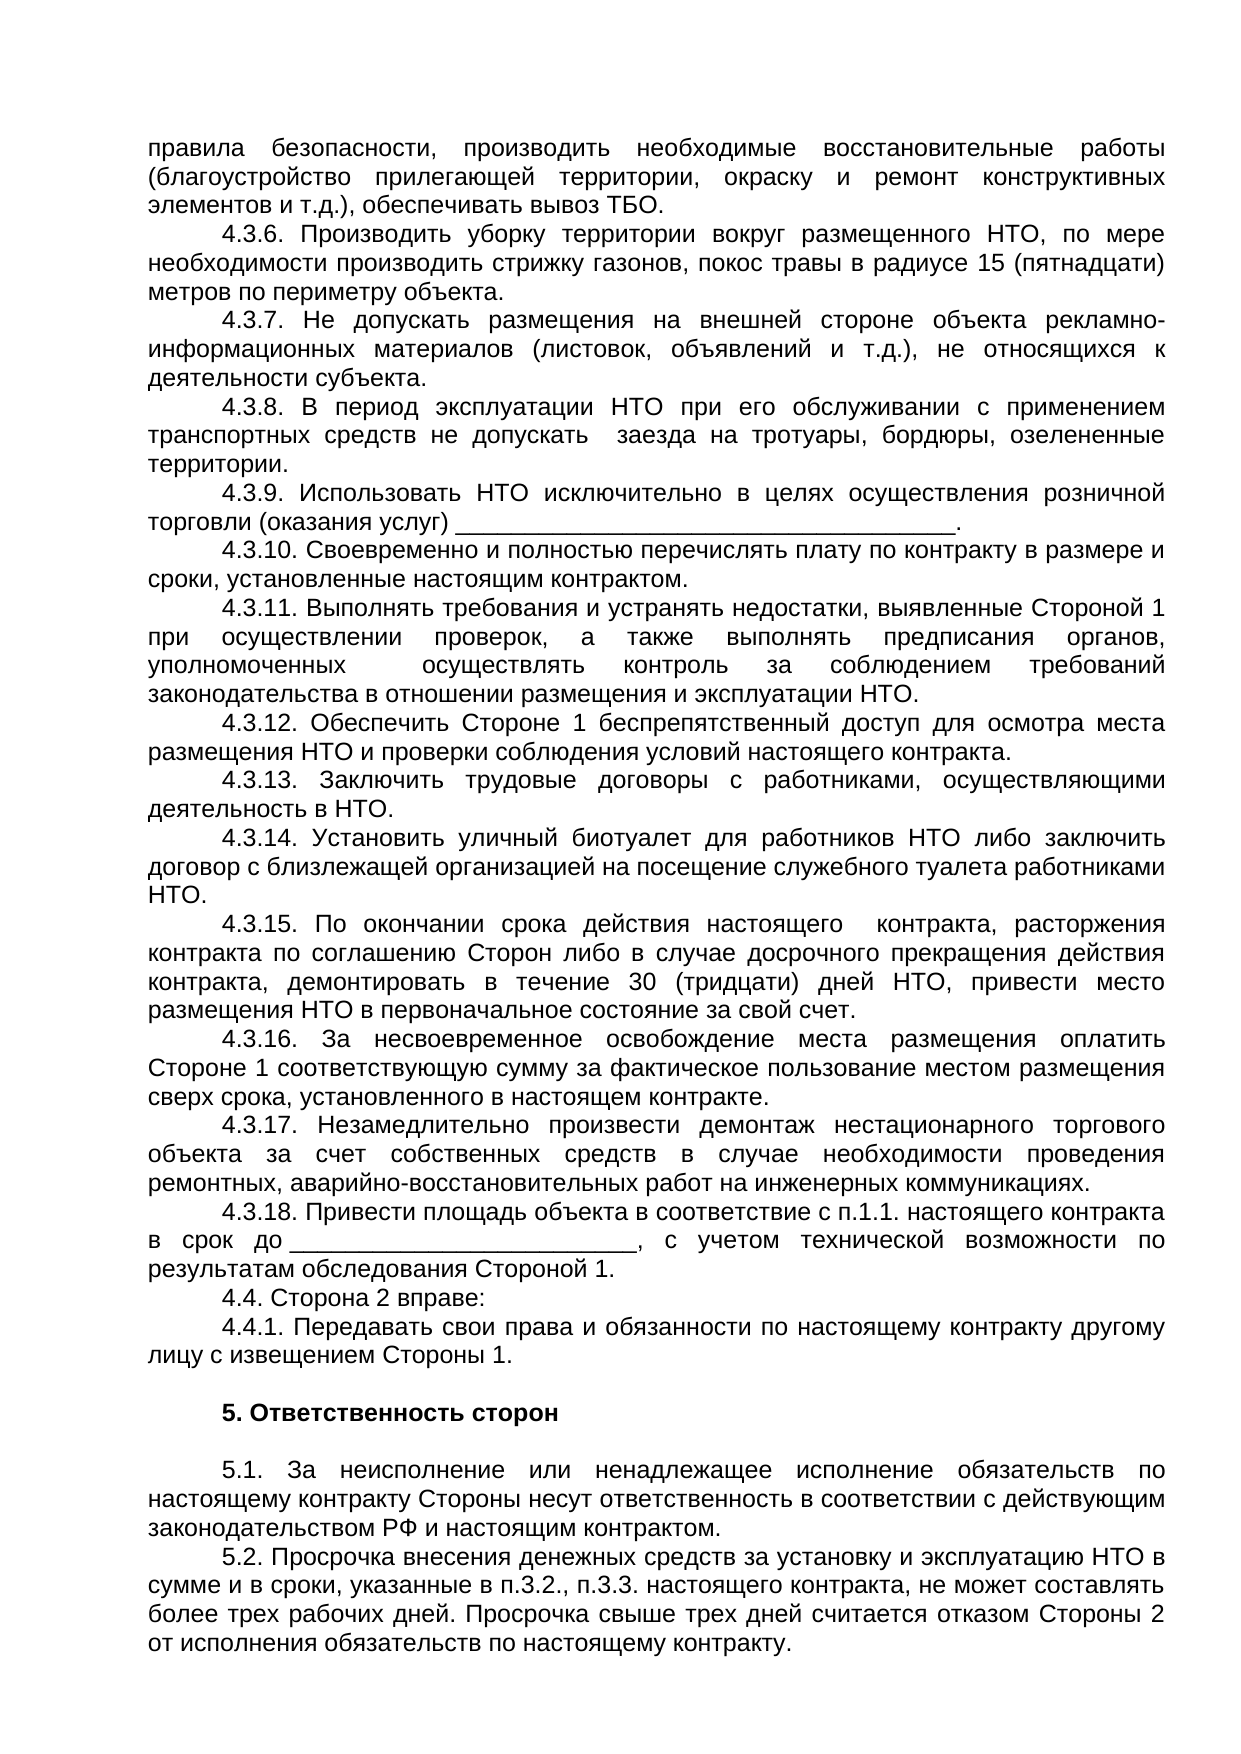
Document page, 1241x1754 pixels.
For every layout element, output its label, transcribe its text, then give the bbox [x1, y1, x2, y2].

text 4.3.18. Привести площадь объекта в соответствие с п.1.1. настоящего контракта в срок до _________________________, с учетом технической возможности по результатам обследования Стороной 1. [148, 1197, 1167, 1283]
text 4.4.1. Передавать свои права и обязанности по настоящему контракту другому лицу с извещением Стороны 1. [148, 1312, 1167, 1369]
text 4.3.7. Не допускать размещения на внешней стороне объекта рекламно-информационных материалов (листовок, объявлений и т.д.), не относящихся к деятельности субъекта. [148, 305, 1167, 392]
text 4.4. Сторона 2 вправе: [148, 1283, 1167, 1312]
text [148, 133, 1167, 219]
text 4.3.16. За несвоевременное освобождение места размещения оплатить Стороне 1 соответствующую сумму за фактическое пользование местом размещения сверх срока, установленного в настоящем контракте. [148, 1024, 1167, 1110]
text 4.3.12. Обеспечить Стороне 1 беспрепятственный доступ для осмотра места размещения НТО и проверки соблюдения условий настоящего контракта. [148, 708, 1167, 765]
text 5.1. За неисполнение или ненадлежащее исполнение обязательств по настоящему контракту Стороны несут ответственность в соответствии с действующим законодательством РФ и настоящим контрактом. [148, 1455, 1167, 1542]
text 4.3.8. В период эксплуатации НТО при его обслуживании с применением транспортных средств не допускать заезда на тротуары, бордюры, озелененные территории. [148, 392, 1167, 478]
text 4.3.6. Производить уборку территории вокруг размещенного НТО, по мере необходимости производить стрижку газонов, покос травы в радиусе 15 (пятнадцати) метров по периметру объекта. [148, 219, 1167, 305]
text 4.3.11. Выполнять требования и устранять недостатки, выявленные Стороной 1 при осуществлении проверок, а также выполнять предписания органов, уполномоченных осуществлять контроль за соблюдением требований законодательства в отношении размещения и эксплуатации НТО. [148, 593, 1167, 708]
text 4.3.15. По окончании срока действия настоящего контракта, расторжения контракта по соглашению Сторон либо в случае досрочного прекращения действия контракта, демонтировать в течение 30 (тридцати) дней НТО, привести место размещения НТО в первоначальное состояние за свой счет. [148, 909, 1167, 1024]
text 4.3.14. Установить уличный биотуалет для работников НТО либо заключить договор с близлежащей организацией на посещение служебного туалета работниками НТО. [148, 823, 1167, 909]
text 4.3.10. Своевременно и полностью перечислять плату по контракту в размере и сроки, установленные настоящим контрактом. [148, 535, 1167, 593]
text 5. Ответственность сторон [148, 1398, 1167, 1427]
text 4.3.9. Использовать НТО исключительно в целях осуществления розничной торговли (оказания услуг) ____________________________________. [148, 478, 1167, 535]
text 4.3.13. Заключить трудовые договоры с работниками, осуществляющими деятельность в НТО. [148, 765, 1167, 823]
text 4.3.17. Незамедлительно произвести демонтаж нестационарного торгового объекта за счет собственных средств в случае необходимости проведения ремонтных, аварийно-восстановительных работ на инженерных коммуникациях. [148, 1110, 1167, 1197]
text 5.2. Просрочка внесения денежных средств за установку и эксплуатацию НТО в сумме и в сроки, указанные в п.3.2., п.3.3. настоящего контракта, не может составлять более трех рабочих дней. Просрочка свыше трех дней считается отказом Стороны 2 от исполнения обязательств по настоящему контракту. [148, 1542, 1167, 1657]
